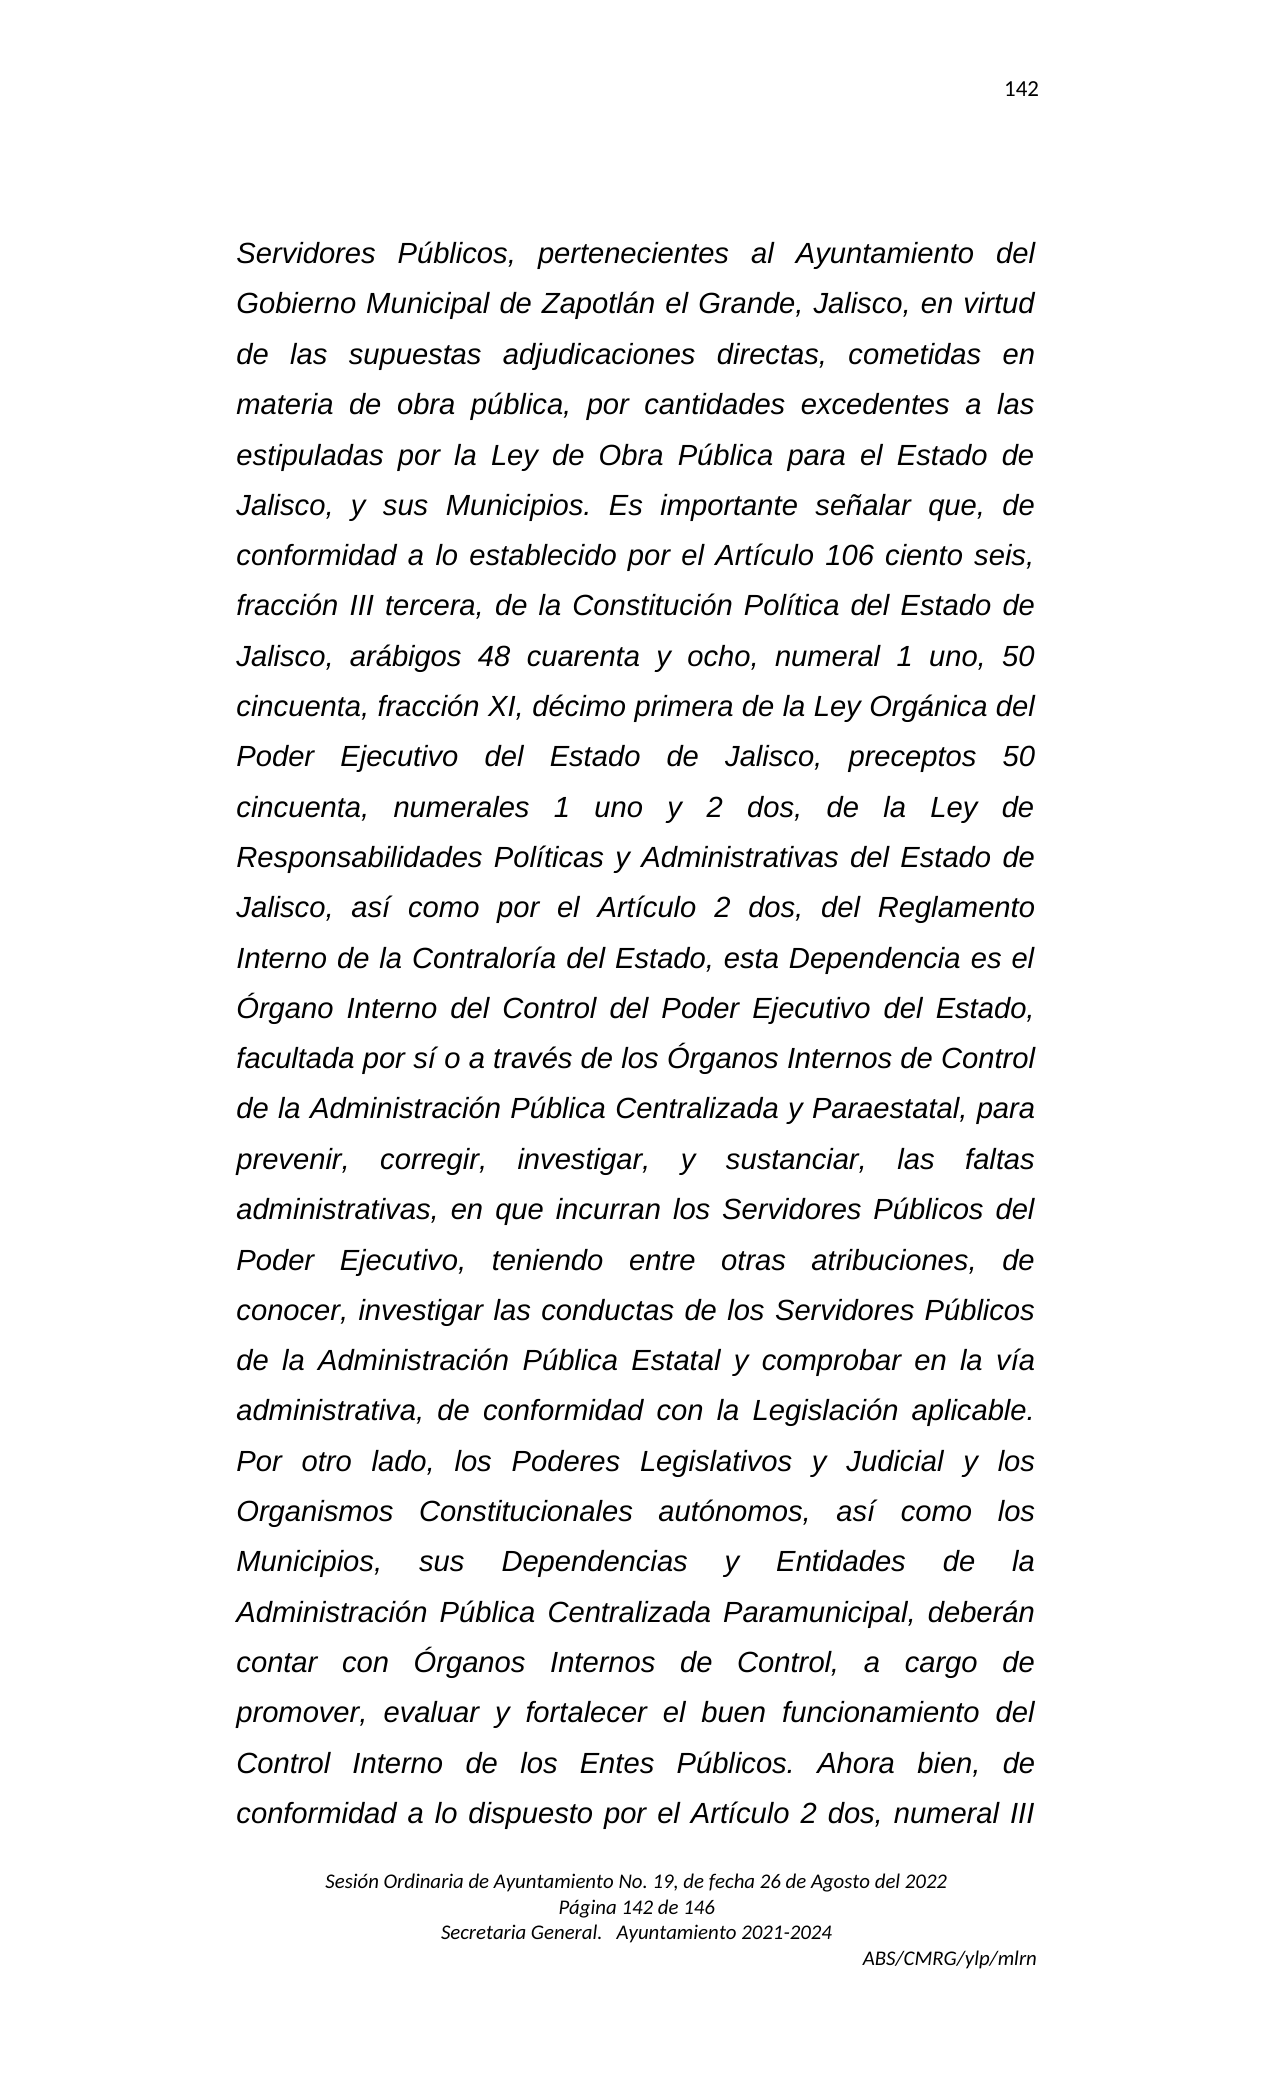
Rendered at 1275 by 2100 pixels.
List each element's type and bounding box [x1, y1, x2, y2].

text [236, 236, 1039, 1829]
